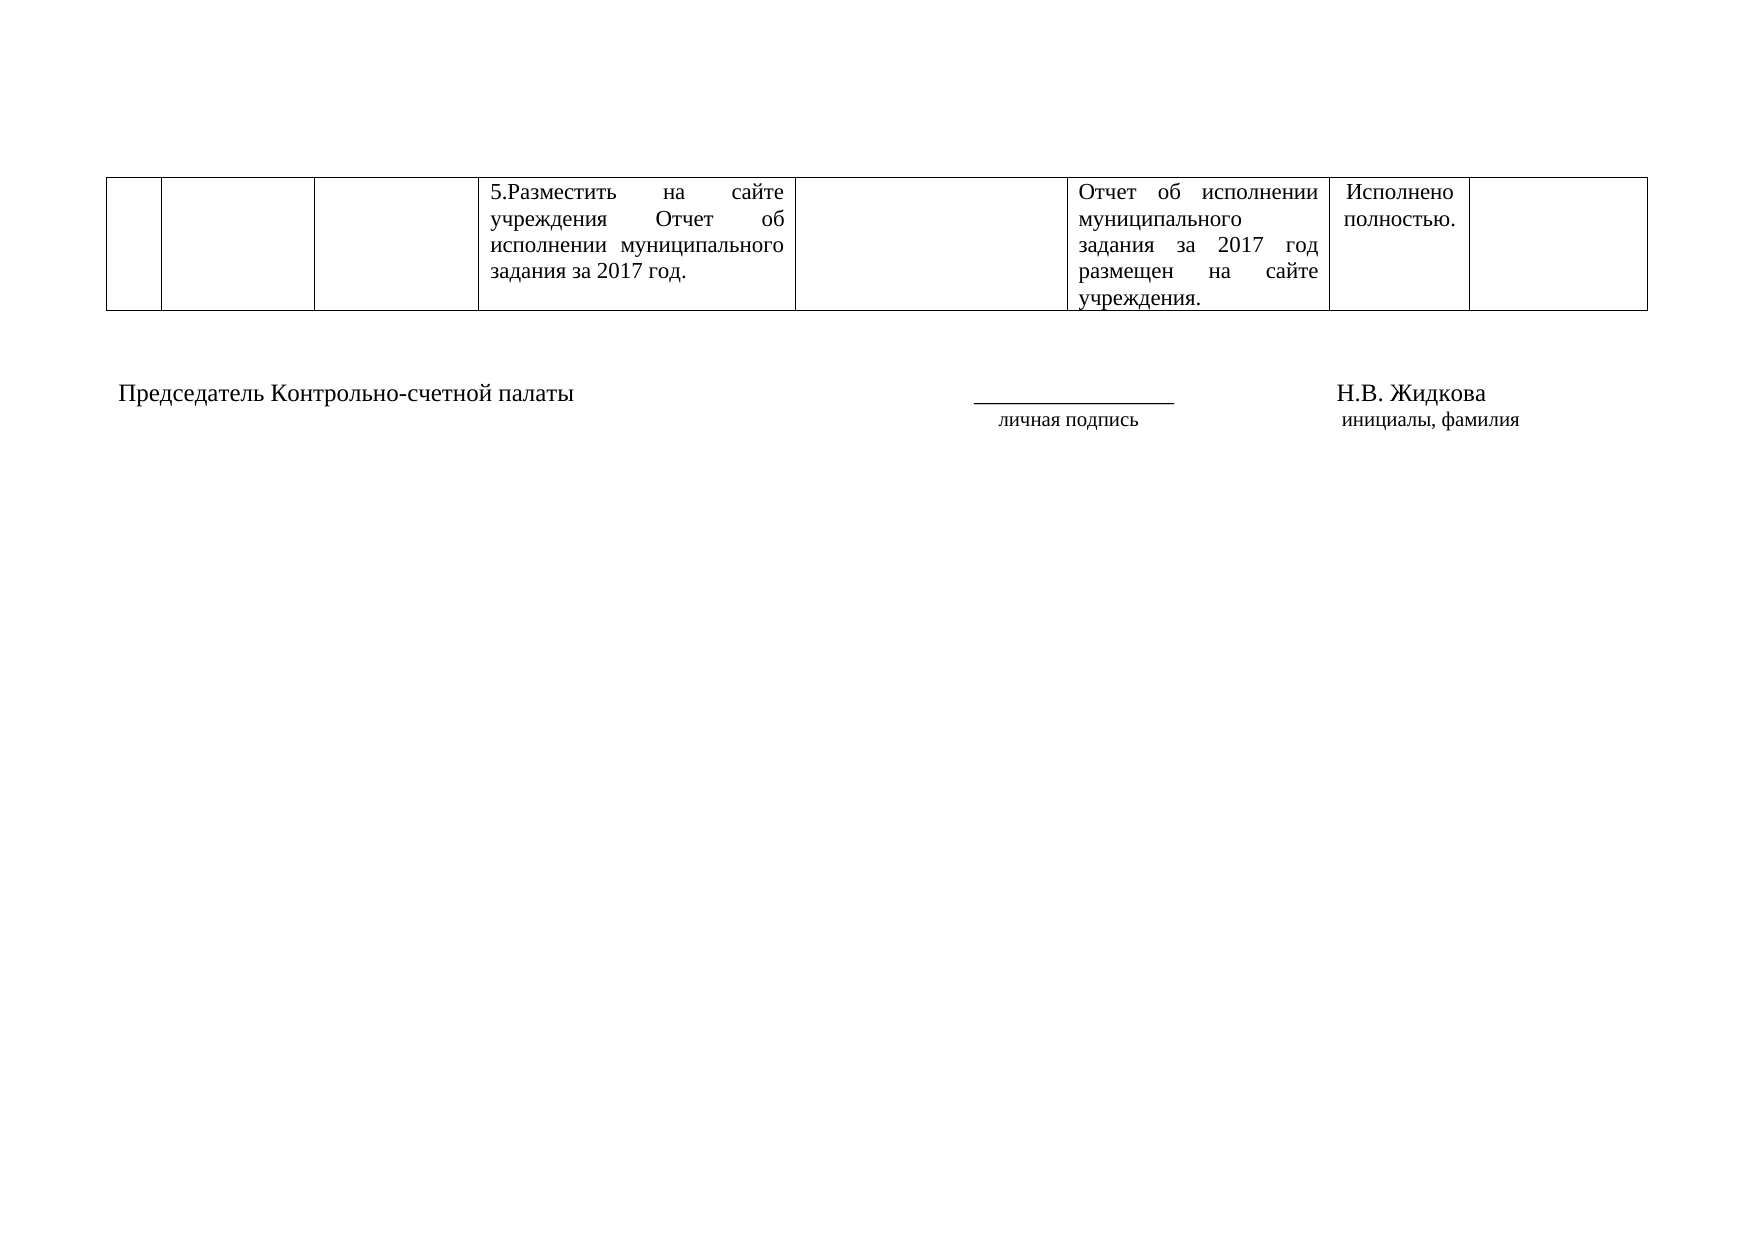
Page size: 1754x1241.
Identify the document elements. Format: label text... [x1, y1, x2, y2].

text личная подпись инициалы, фамилия [118, 407, 1636, 431]
table_cell Отчет об исполнении муниципального задания за 2017 год размещен на сайте учреждения. [1068, 178, 1329, 310]
text Председатель Контрольно-счетной палаты ________________ Н.В. Жидкова [118, 378, 1636, 407]
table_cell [1330, 178, 1469, 310]
table_cell 5.Разместить на сайте учреждения Отчет об исполнении муниципального задания за 2017 год. [479, 178, 795, 310]
